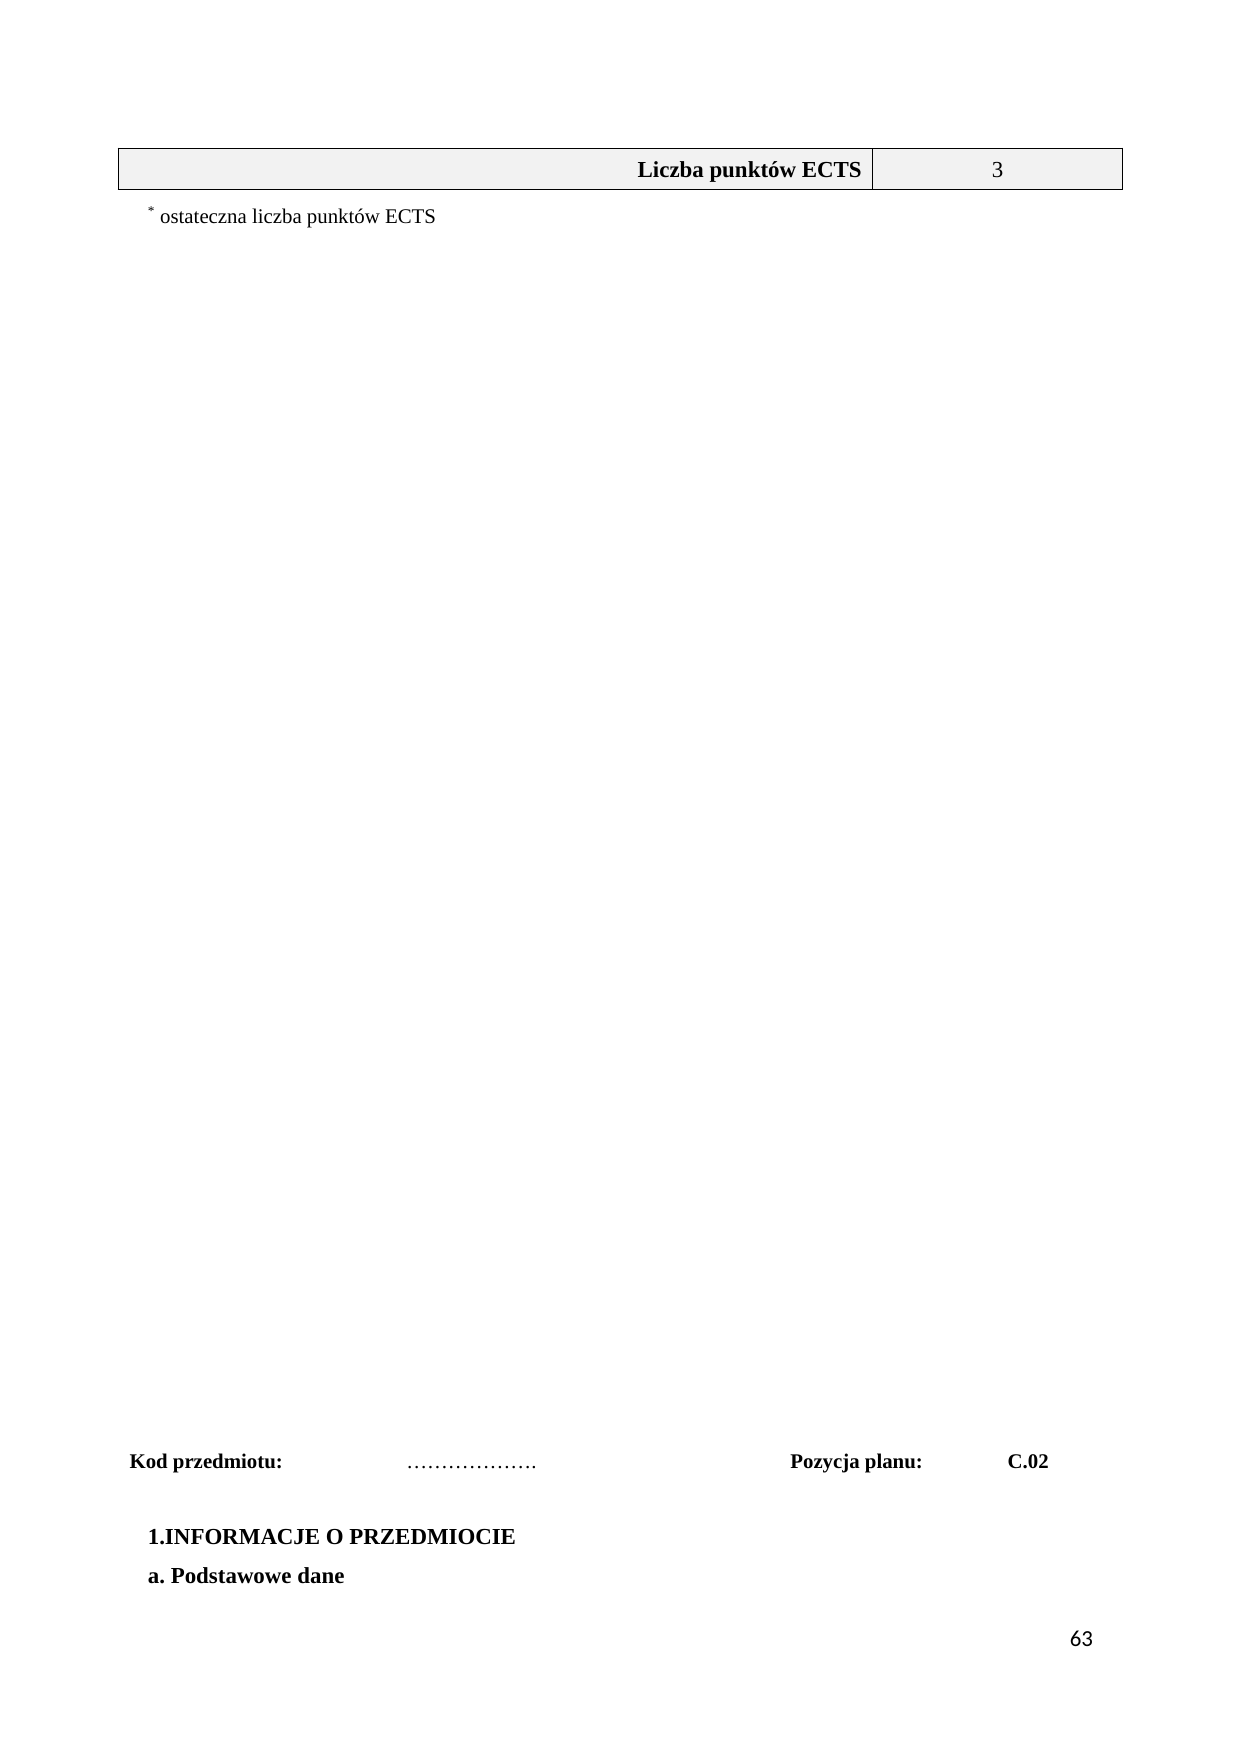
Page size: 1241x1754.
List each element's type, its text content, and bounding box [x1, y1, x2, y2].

text 1.INFORMACJE O PRZEDMIOCIE [148, 1523, 1093, 1550]
text * ostateczna liczba punktów ECTS [148, 202, 1093, 229]
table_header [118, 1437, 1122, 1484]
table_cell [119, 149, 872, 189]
text a. Podstawowe dane [148, 1562, 1093, 1588]
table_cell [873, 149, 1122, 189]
